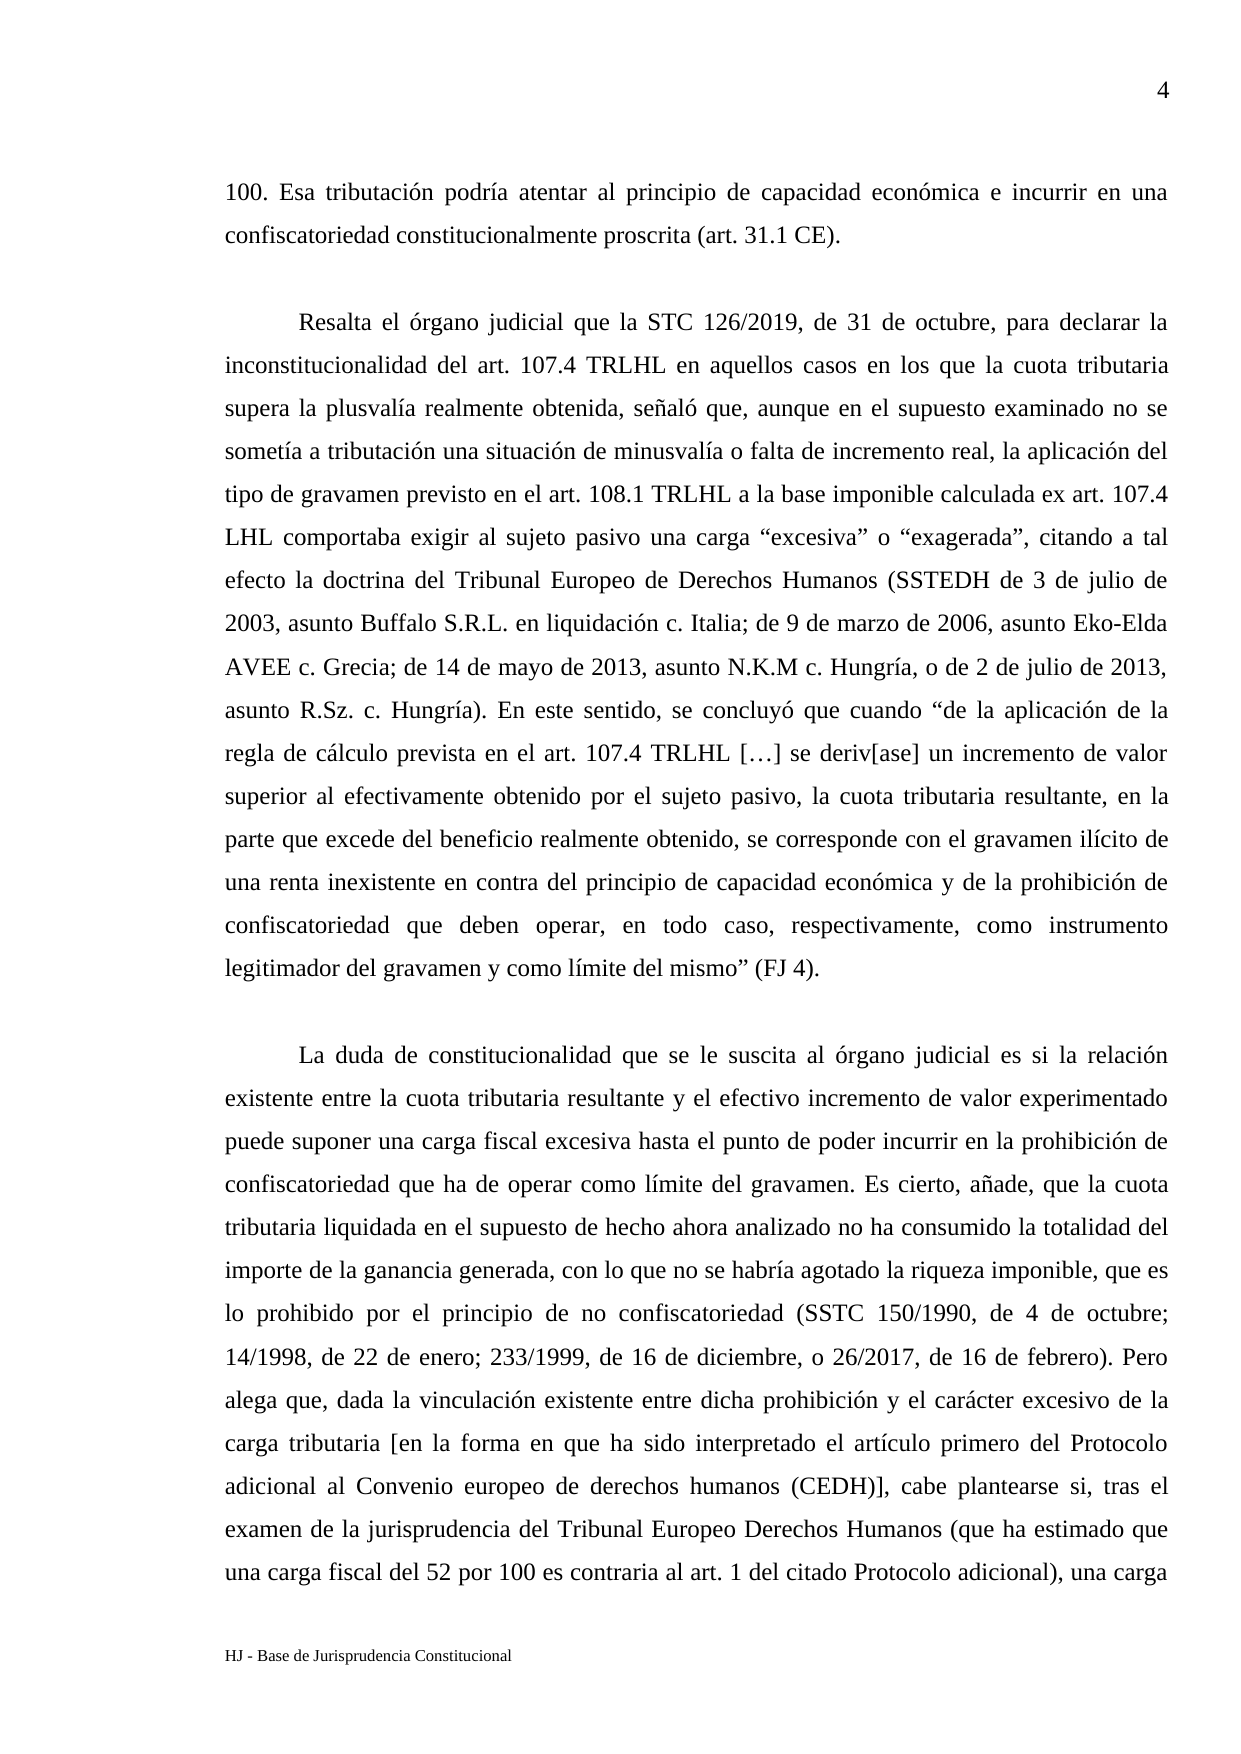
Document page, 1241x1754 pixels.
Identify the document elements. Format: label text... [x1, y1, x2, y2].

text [224, 177, 1169, 249]
text Resalta el órgano judicial que la STC 126/2019, de 31 de octubre, para declarar la inconstitucionalidad del art. 107.4 TRLHL en aquellos casos en los que la cuota tributaria supera la plusvalía realmente obtenida, señaló que, aunque en el supuesto examinado no se sometía a tributación una situación de minusvalía o falta de incremento real, la aplicación del tipo de gravamen previsto en el art. 108.1 TRLHL a la base imponible calculada ex art. 107.4 LHL comportaba exigir al sujeto pasivo una carga “excesiva” o “exagerada”, citando a tal efecto la doctrina del Tribunal Europeo de Derechos Humanos (SSTEDH de 3 de julio de 2003, asunto Buffalo S.R.L. en liquidación c. Italia; de 9 de marzo de 2006, asunto Eko-Elda AVEE c. Grecia; de 14 de mayo de 2013, asunto N.K.M c. Hungría, o de 2 de julio de 2013, asunto R.Sz. c. Hungría). En este sentido, se concluyó que cuando “de la aplicación de la regla de cálculo prevista en el art. 107.4 TRLHL […] se deriv[ase] un incremento de valor superior al efectivamente obtenido por el sujeto pasivo, la cuota tributaria resultante, en la parte que excede del beneficio realmente obtenido, se corresponde con el gravamen ilícito de una renta inexistente en contra del principio de capacidad económica y de la prohibición de confiscatoriedad que deben operar, en todo caso, respectivamente, como instrumento legitimador del gravamen y como límite del mismo” (FJ 4). [224, 307, 1169, 982]
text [224, 1040, 1169, 1586]
